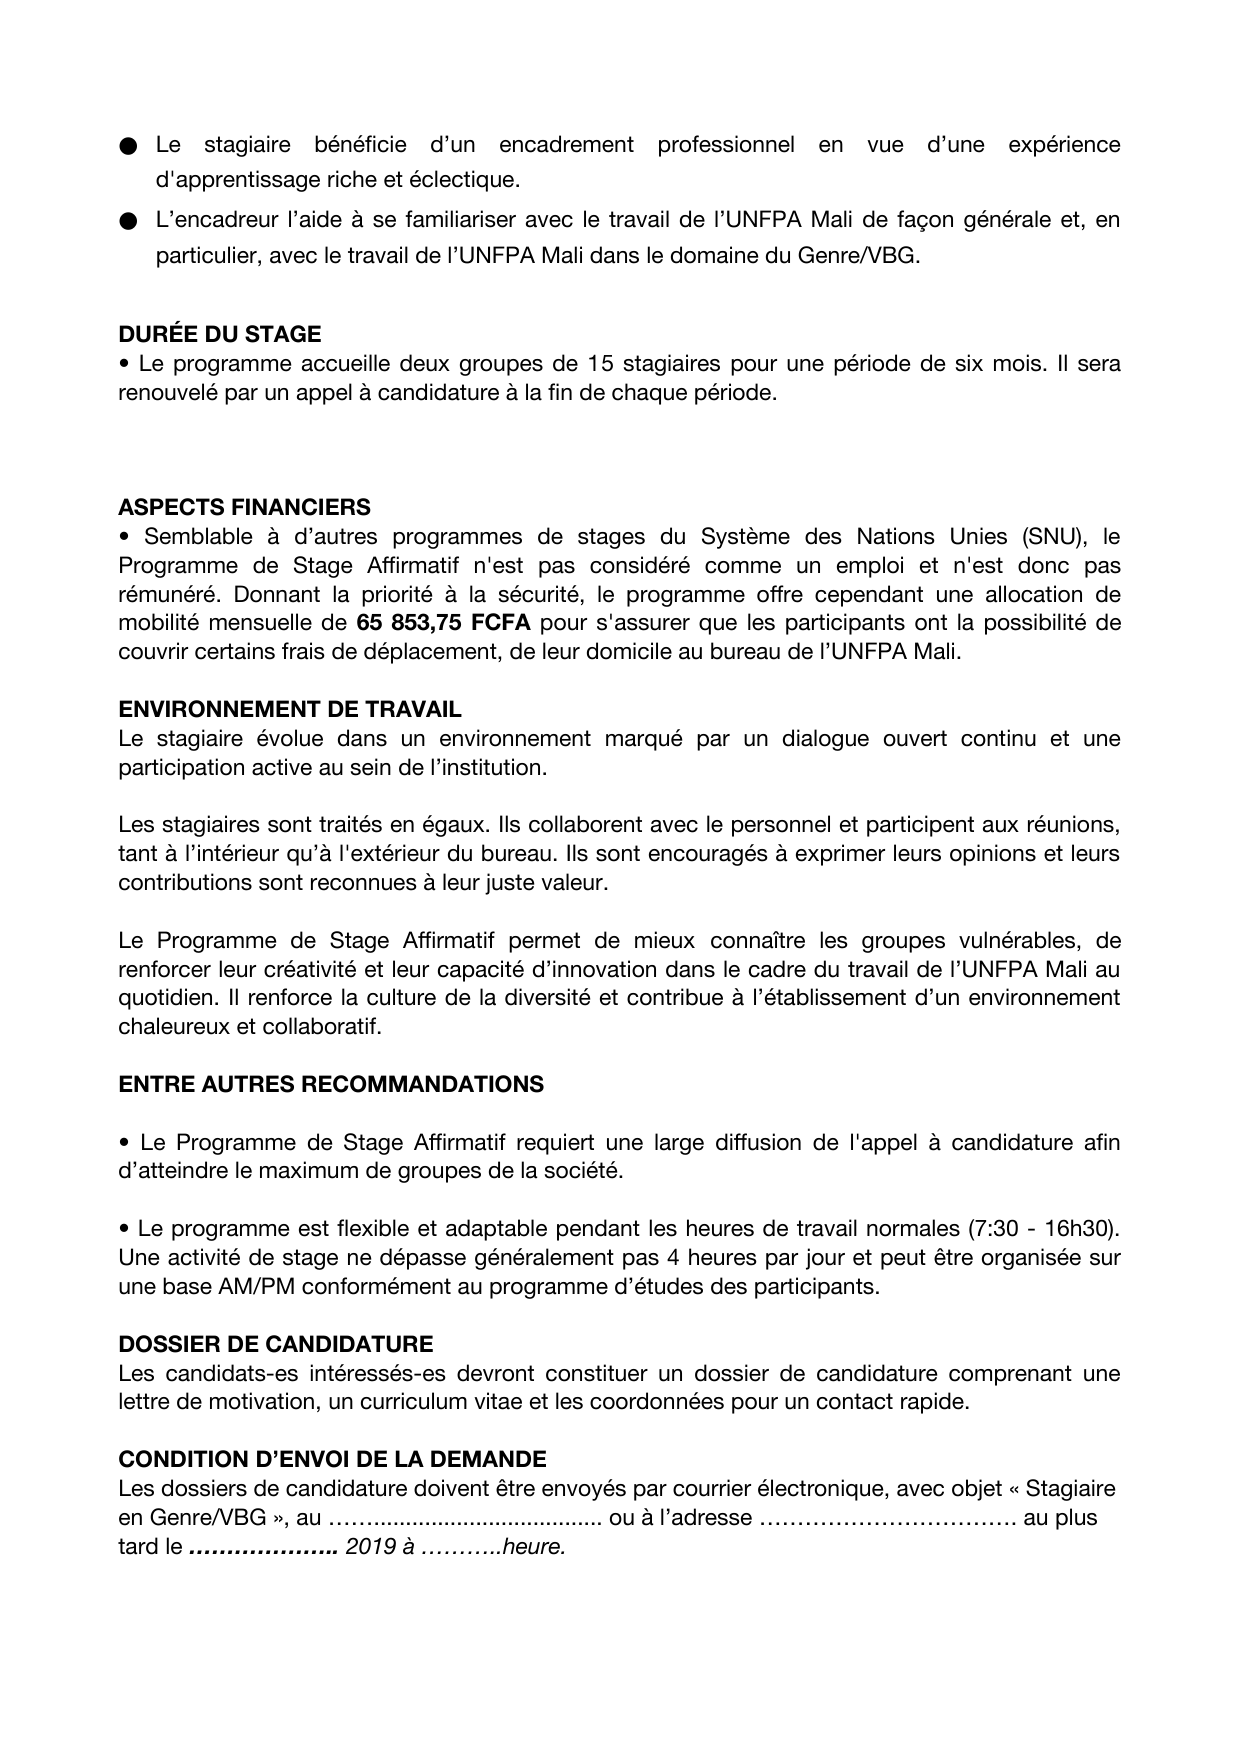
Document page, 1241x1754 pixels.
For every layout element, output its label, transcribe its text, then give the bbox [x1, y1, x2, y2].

text CONDITION D’ENVOI DE LA DEMANDE [118, 1445, 1122, 1474]
text Les candidats-es intéressés-es devront constituer un dossier de candidature comprenant une lettre de motivation, un curriculum vitae et les coordonnées pour un contact rapide. [118, 1359, 1122, 1416]
subtitle ENTRE AUTRES RECOMMANDATIONS [118, 1070, 1122, 1099]
text • Semblable à d’autres programmes de stages du Système des Nations Unies (SNU), le Programme de Stage Affirmatif n'est pas considéré comme un emploi et n'est donc pas rémunéré. Donnant la priorité à la sécurité, le programme offre cependant une allocation de mobilité mensuelle de 65 853,75 FCFA pour s'assurer que les participants ont la possibilité de couvrir certains frais de déplacement, de leur domicile au bureau de l’UNFPA Mali. [118, 522, 1122, 666]
subtitle Le Programme de Stage Affirmatif permet de mieux connaître les groupes vulnérables, de renforcer leur créativité et leur capacité d’innovation dans le cadre du travail de l’UNFPA Mali au quotidien. Il renforce la culture de la diversité et contribue à l’établissement d’un environnement chaleureux et collaboratif. [118, 926, 1122, 1041]
list L’encadreur l’aide à se familiariser avec le travail de l’UNFPA Mali de façon générale et, en particulier, avec le travail de l’UNFPA Mali dans le domaine du Genre/VBG. [118, 194, 1122, 270]
text • Le Programme de Stage Affirmatif requiert une large diffusion de l'appel à candidature afin d’atteindre le maximum de groupes de la société. [118, 1128, 1122, 1186]
text Les dossiers de candidature doivent être envoyés par courrier électronique, avec objet « Stagiaire en Genre/VBG », au …….................................... ou à l’adresse ……………………………. au plus tard le ……………….. 2019 à ………..heure. [118, 1474, 1122, 1561]
text Le stagiaire évolue dans un environnement marqué par un dialogue ouvert continu et une participation active au sein de l’institution. [118, 724, 1122, 782]
text • Le programme accueille deux groupes de 15 stagiaires pour une période de six mois. Il sera renouvelé par un appel à candidature à la fin de chaque période. [118, 349, 1122, 407]
list Le stagiaire bénéficie d’un encadrement professionnel en vue d’une expérience d'apprentissage riche et éclectique. [118, 118, 1122, 194]
text DURÉE DU STAGE [118, 320, 1122, 349]
text ASPECTS FINANCIERS [118, 493, 1122, 522]
text DOSSIER DE CANDIDATURE [118, 1330, 1122, 1359]
text • Le programme est flexible et adaptable pendant les heures de travail normales (7:30 - 16h30). Une activité de stage ne dépasse généralement pas 4 heures par jour et peut être organisée sur une base AM/PM conformément au programme d’études des participants. [118, 1214, 1122, 1301]
text ENVIRONNEMENT DE TRAVAIL [118, 695, 1122, 724]
text Les stagiaires sont traités en égaux. Ils collaborent avec le personnel et participent aux réunions, tant à l’intérieur qu’à l'extérieur du bureau. Ils sont encouragés à exprimer leurs opinions et leurs contributions sont reconnues à leur juste valeur. [118, 811, 1122, 897]
